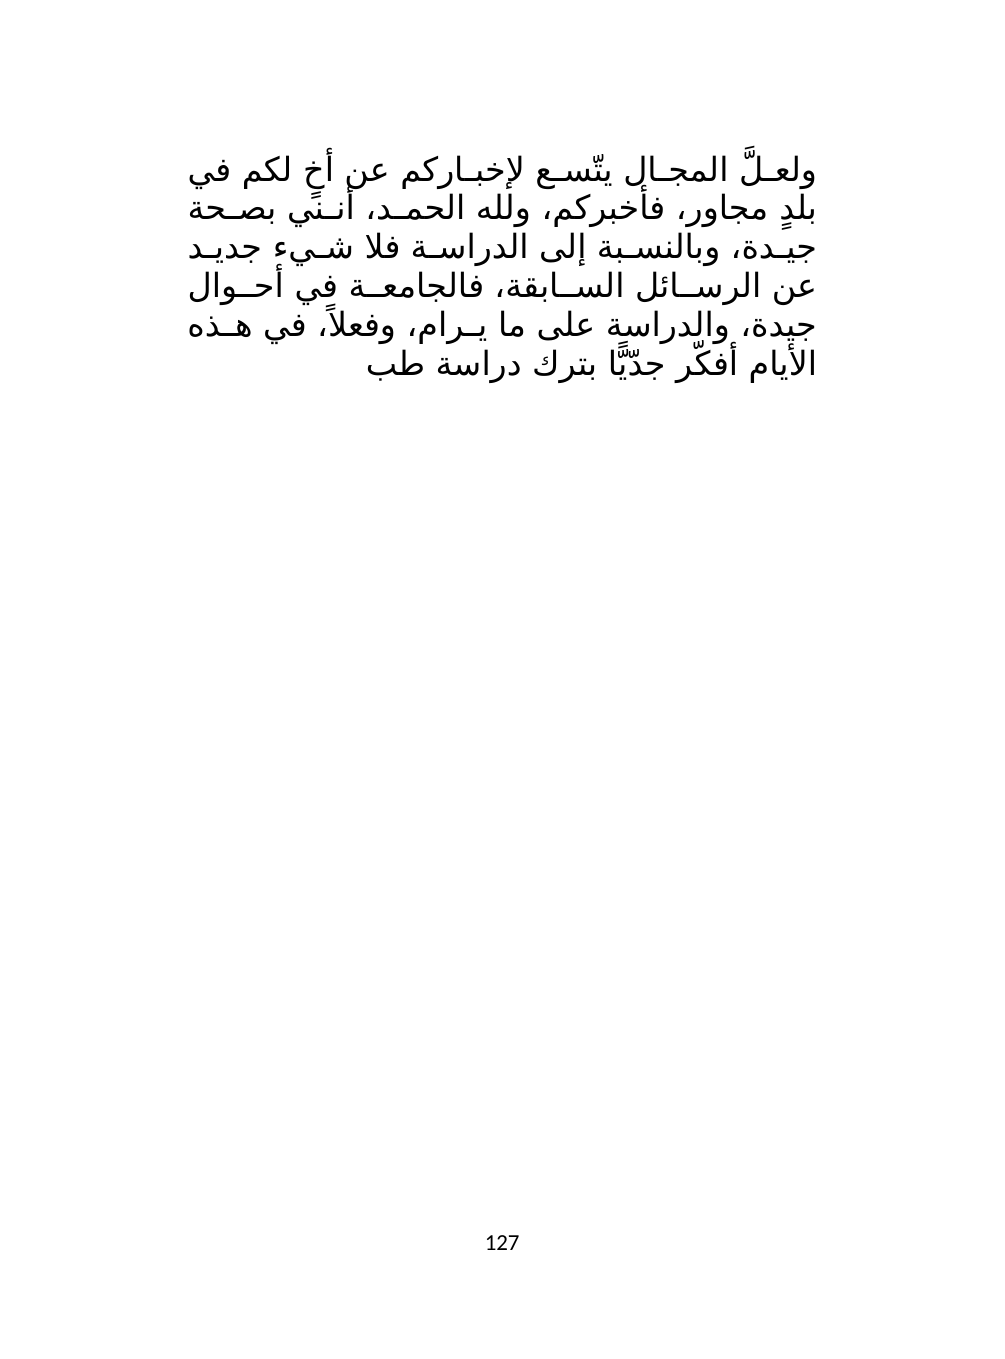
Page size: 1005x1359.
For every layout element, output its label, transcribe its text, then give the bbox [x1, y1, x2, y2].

text ولعلَّ المجال يتّسع لإخباركم عن أخٍ لكم في بلدٍ مجاور، فأخبركم، ولله الحمد، أنني بصحة جيدة، وبالنسبة إلى الدراسة فلا شيء جديد عن الرسائل السابقة، فالجامعة في أحوال جيدة، والدراسة على ما يرام، وفعلاً، في هذه الأيام أفكّر جدّيًّا بترك دراسة طب [187, 150, 817, 383]
